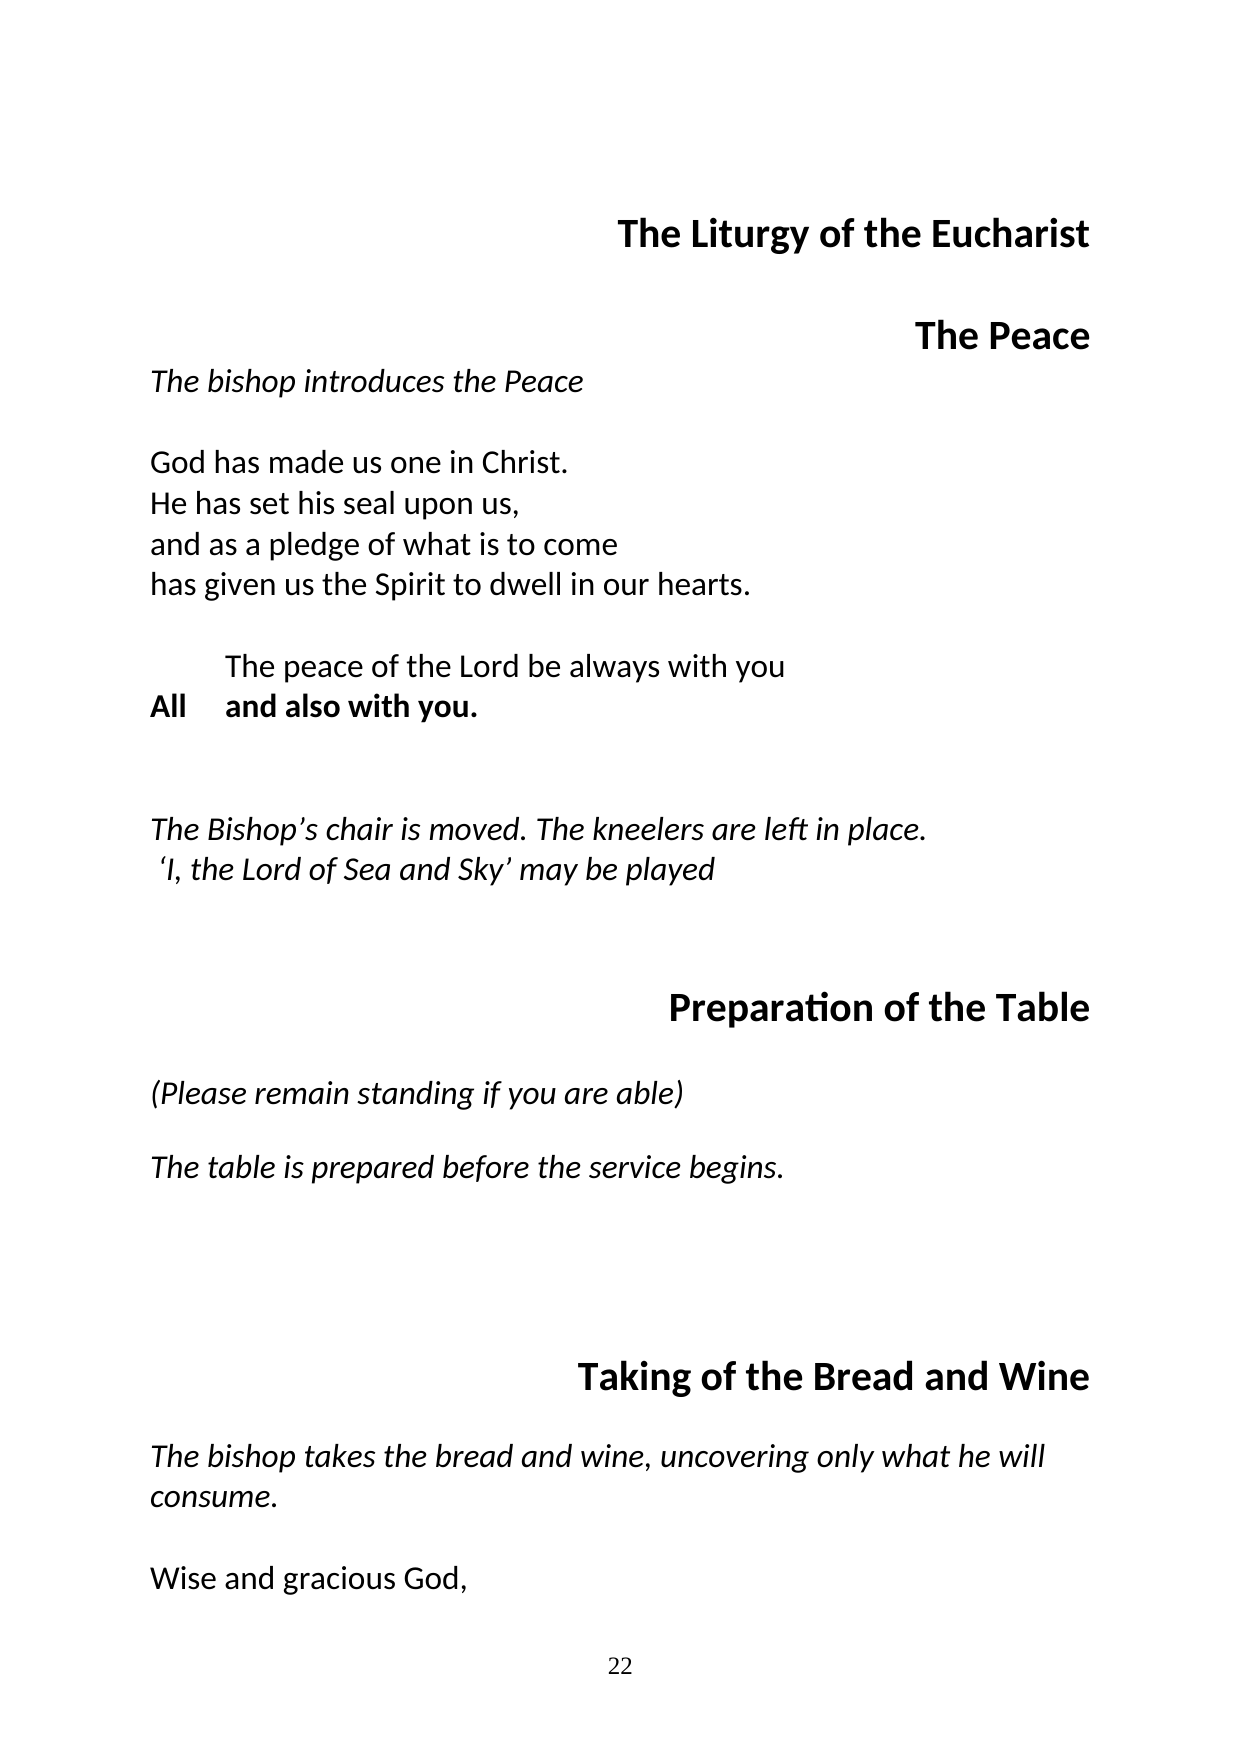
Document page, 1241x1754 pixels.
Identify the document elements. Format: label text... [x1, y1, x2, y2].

text The bishop takes the bread and wine, uncovering only what he will consume. [150, 1434, 1090, 1516]
text The Liturgy of the Eucharist [0, 207, 1090, 258]
text All and also with you. [150, 686, 1090, 726]
text and as a pledge of what is to come [0, 523, 1090, 563]
text The Bishop’s chair is moved. The kneelers are left in place. [150, 808, 1090, 848]
text The bishop introduces the Peace [0, 360, 1090, 400]
text Preparation of the Table [150, 981, 1090, 1032]
text He has set his seal upon us, [0, 482, 1090, 523]
text ‘I, the Lord of Sea and Sky’ may be played [150, 848, 1090, 889]
text has given us the Spirit to dwell in our hearts. [0, 563, 1090, 604]
text (Please remain standing if you are able) [150, 1072, 1090, 1113]
text The table is prepared before the service begins. [150, 1147, 1090, 1187]
text The peace of the Lord be always with you [150, 645, 1090, 686]
text The Peace [0, 309, 1090, 360]
text God has made us one in Christ. [0, 441, 1090, 482]
text Taking of the Bread and Wine [150, 1350, 1090, 1401]
text Wise and gracious God, [150, 1557, 1090, 1597]
